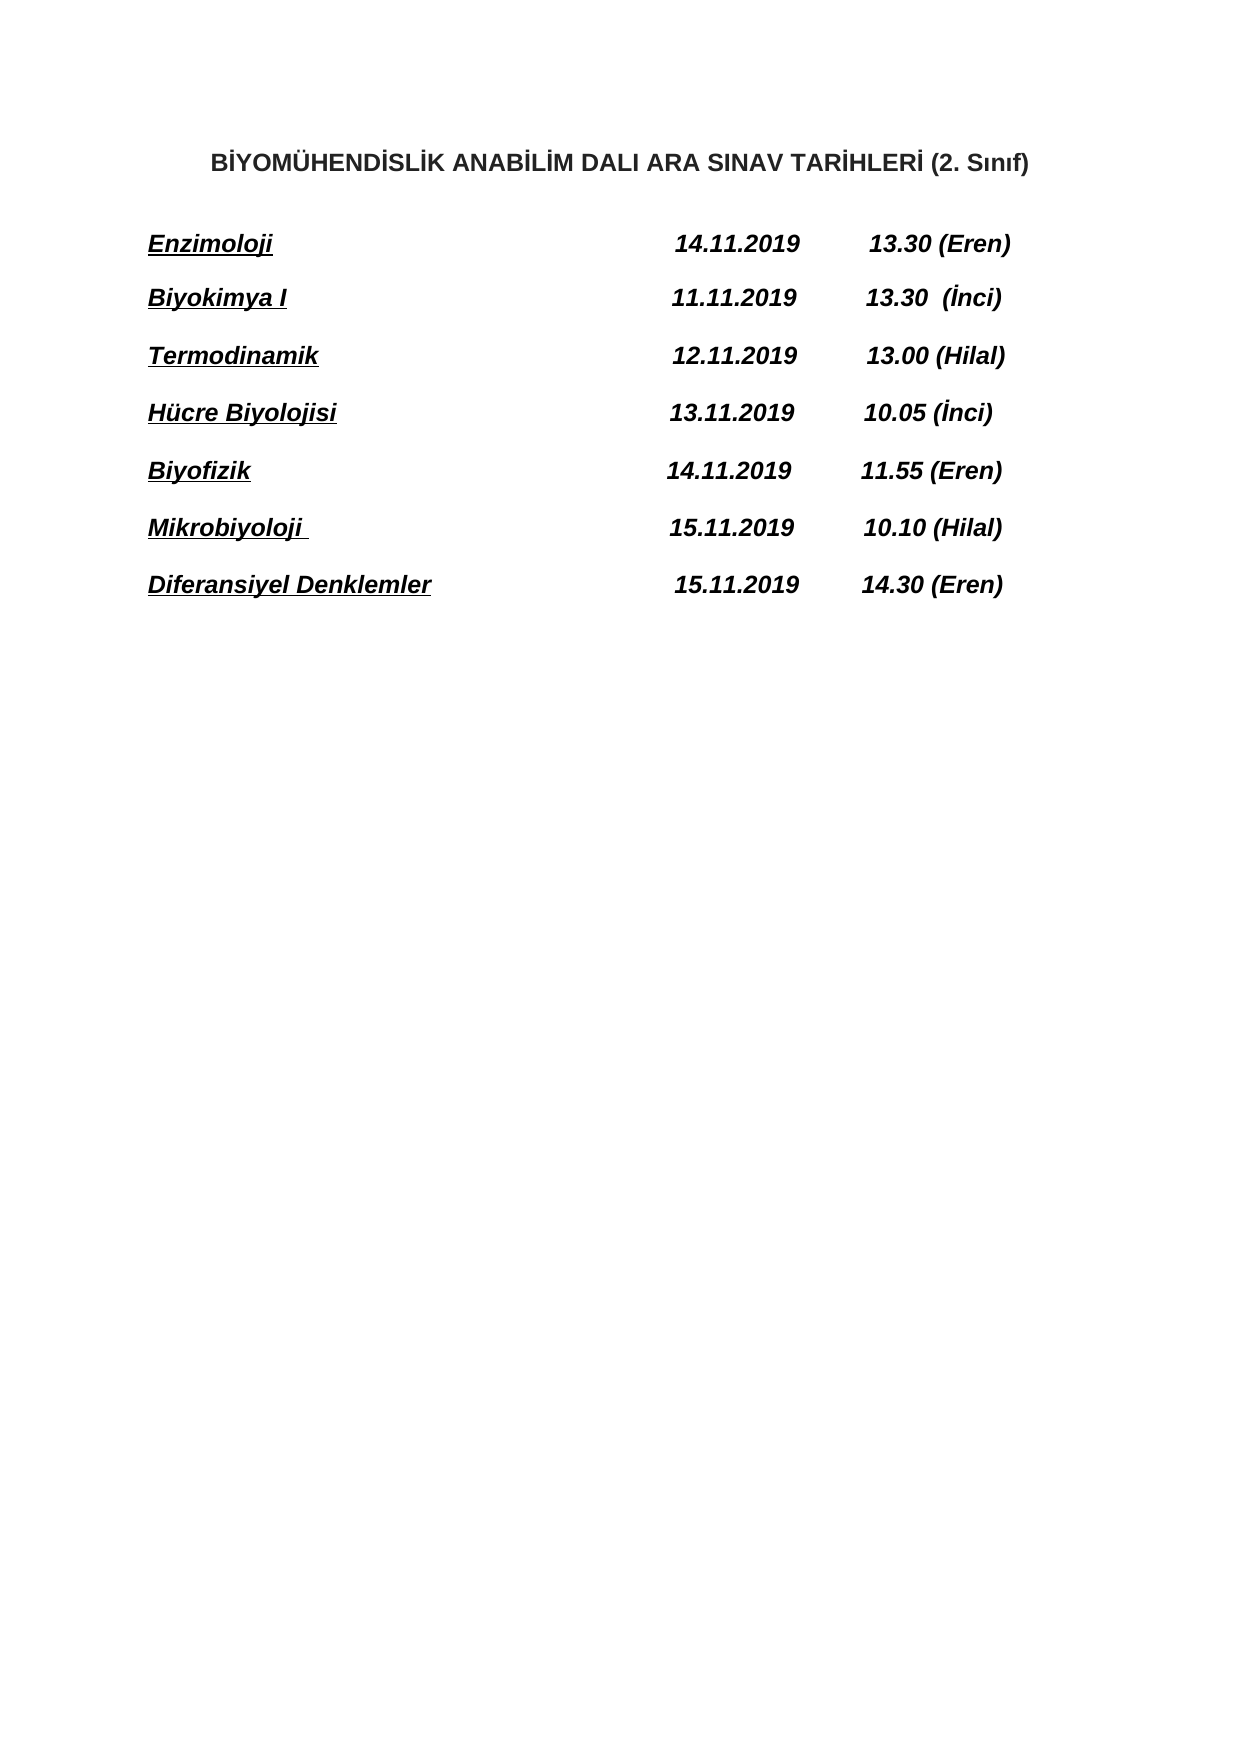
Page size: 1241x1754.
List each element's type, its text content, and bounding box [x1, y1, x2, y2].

text Biyofizik 14.11.2019 11.55 (Eren) [148, 456, 1093, 484]
text BİYOMÜHENDİSLİK ANABİLİM DALI ARA SINAV TARİHLERİ (2. Sınıf) [148, 148, 1093, 176]
text Termodinamik 12.11.2019 13.00 (Hilal) [148, 341, 1093, 369]
text Enzimoloji 14.11.2019 13.30 (Eren) [148, 229, 1093, 258]
text Mikrobiyoloji 15.11.2019 10.10 (Hilal) [148, 513, 1093, 542]
text Hücre Biyolojisi 13.11.2019 10.05 (İnci) [148, 398, 1093, 427]
text Biyokimya I 11.11.2019 13.30 (İnci) [148, 283, 1093, 312]
text Diferansiyel Denklemler 15.11.2019 14.30 (Eren) [148, 570, 1093, 599]
